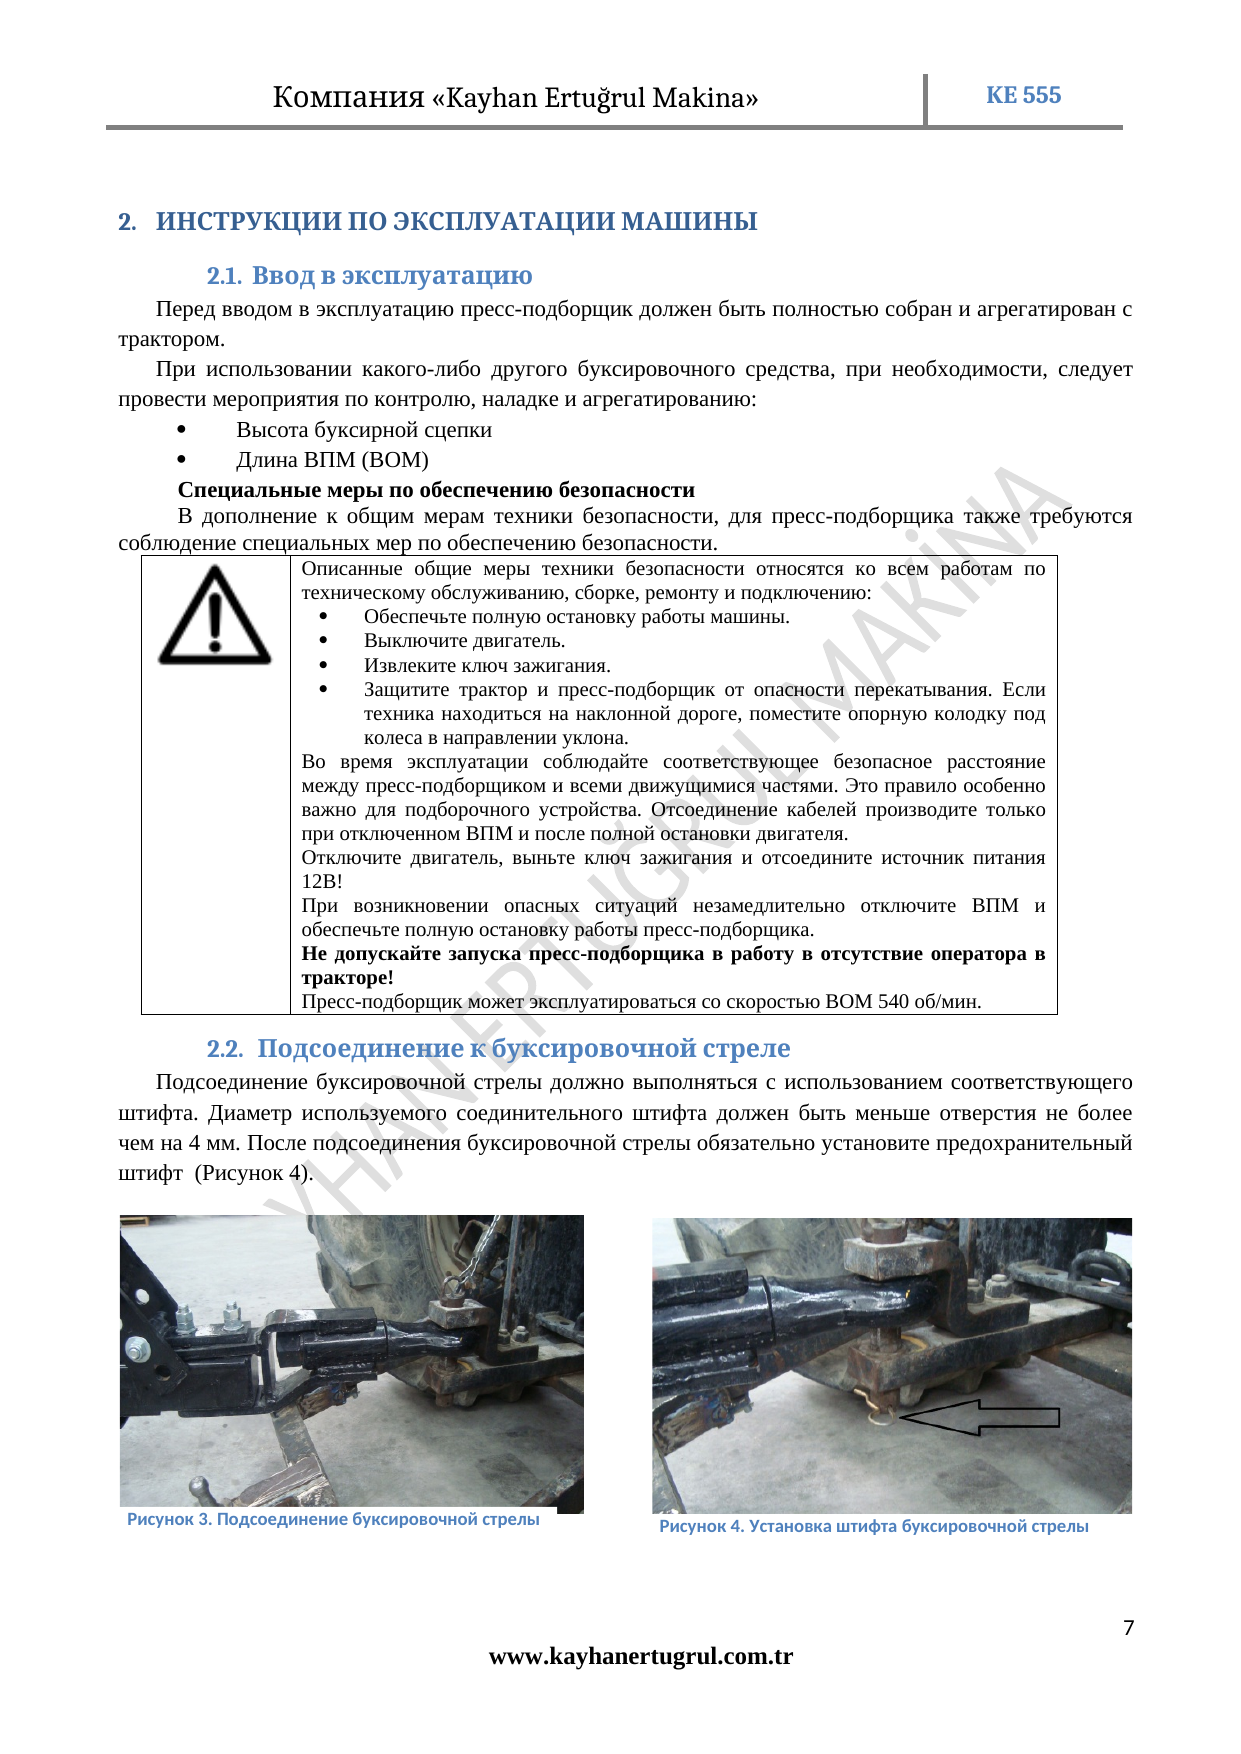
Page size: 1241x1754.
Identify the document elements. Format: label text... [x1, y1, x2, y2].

text В дополнение к общим мерам техники безопасности, для пресс-подборщика также требуются соблюдение специальных мер по обеспечению безопасности. [118, 502, 1134, 555]
text При использовании какого-либо другого буксировочного средства, при необходимости, следует провести мероприятия по контролю, наладке и агрегатированию: [118, 355, 1134, 412]
subtitle Ввод в эксплуатацию [207, 262, 1134, 291]
text Специальные меры по обеспечению безопасности [177, 476, 1134, 502]
text Перед вводом в эксплуатацию пресс-подборщик должен быть полностью собран и агрегатирован с трактором. [118, 295, 1134, 351]
picture [650, 1218, 1132, 1512]
picture [152, 556, 282, 674]
list Длина ВПМ (ВОМ) [177, 446, 1134, 472]
table_header [142, 556, 290, 1013]
table_header Описанные общие меры техники безопасности относятся ко всем работам по техническому обслуживанию, сборке, ремонту и подключению: Обеспечьте полную остановку работы машины. Выключите двигатель. Извлеките ключ зажигания. Защитите трактор и пресс-подборщик от опасности перекатывания. Если техника находиться на наклонной дороге, поместите опорную колодку под колеса в направлении уклона. Во время эксплуатации соблюдайте соответствующее безопасное расстояние между пресс-подборщиком и всеми движущимися частями. Это правило особенно важно для подборочного устройства. Отсоединение кабелей производите только при отключенном ВПМ и после полной остановки двигателя. Отключите двигатель, выньте ключ зажигания и отсоедините источник питания 12В! При возникновении опасных ситуаций незамедлительно отключите ВПМ и обеспечьте полную остановку работы пресс-подборщика. Не допускайте запуска пресс-подборщика в работу в отсутствие оператора в тракторе! Пресс-подборщик может эксплуатироваться со скоростью ВОМ 540 об/мин. [291, 556, 1057, 1013]
subtitle Подсоединение к буксировочной стреле [207, 1035, 1134, 1064]
picture [118, 1215, 584, 1513]
subtitle ИНСТРУКЦИИ ПО ЭКСПЛУАТАЦИИ МАШИНЫ [118, 208, 1134, 237]
text Подсоединение буксировочной стрелы должно выполняться с использованием соответствующего штифта. Диаметр используемого соединительного штифта должен быть меньше отверстия не более чем на 4 мм. После подсоединения буксировочной стрелы обязательно установите предохранительный штифт (Рисунок 4). [118, 1068, 1134, 1185]
list Высота буксирной сцепки [177, 416, 1134, 442]
